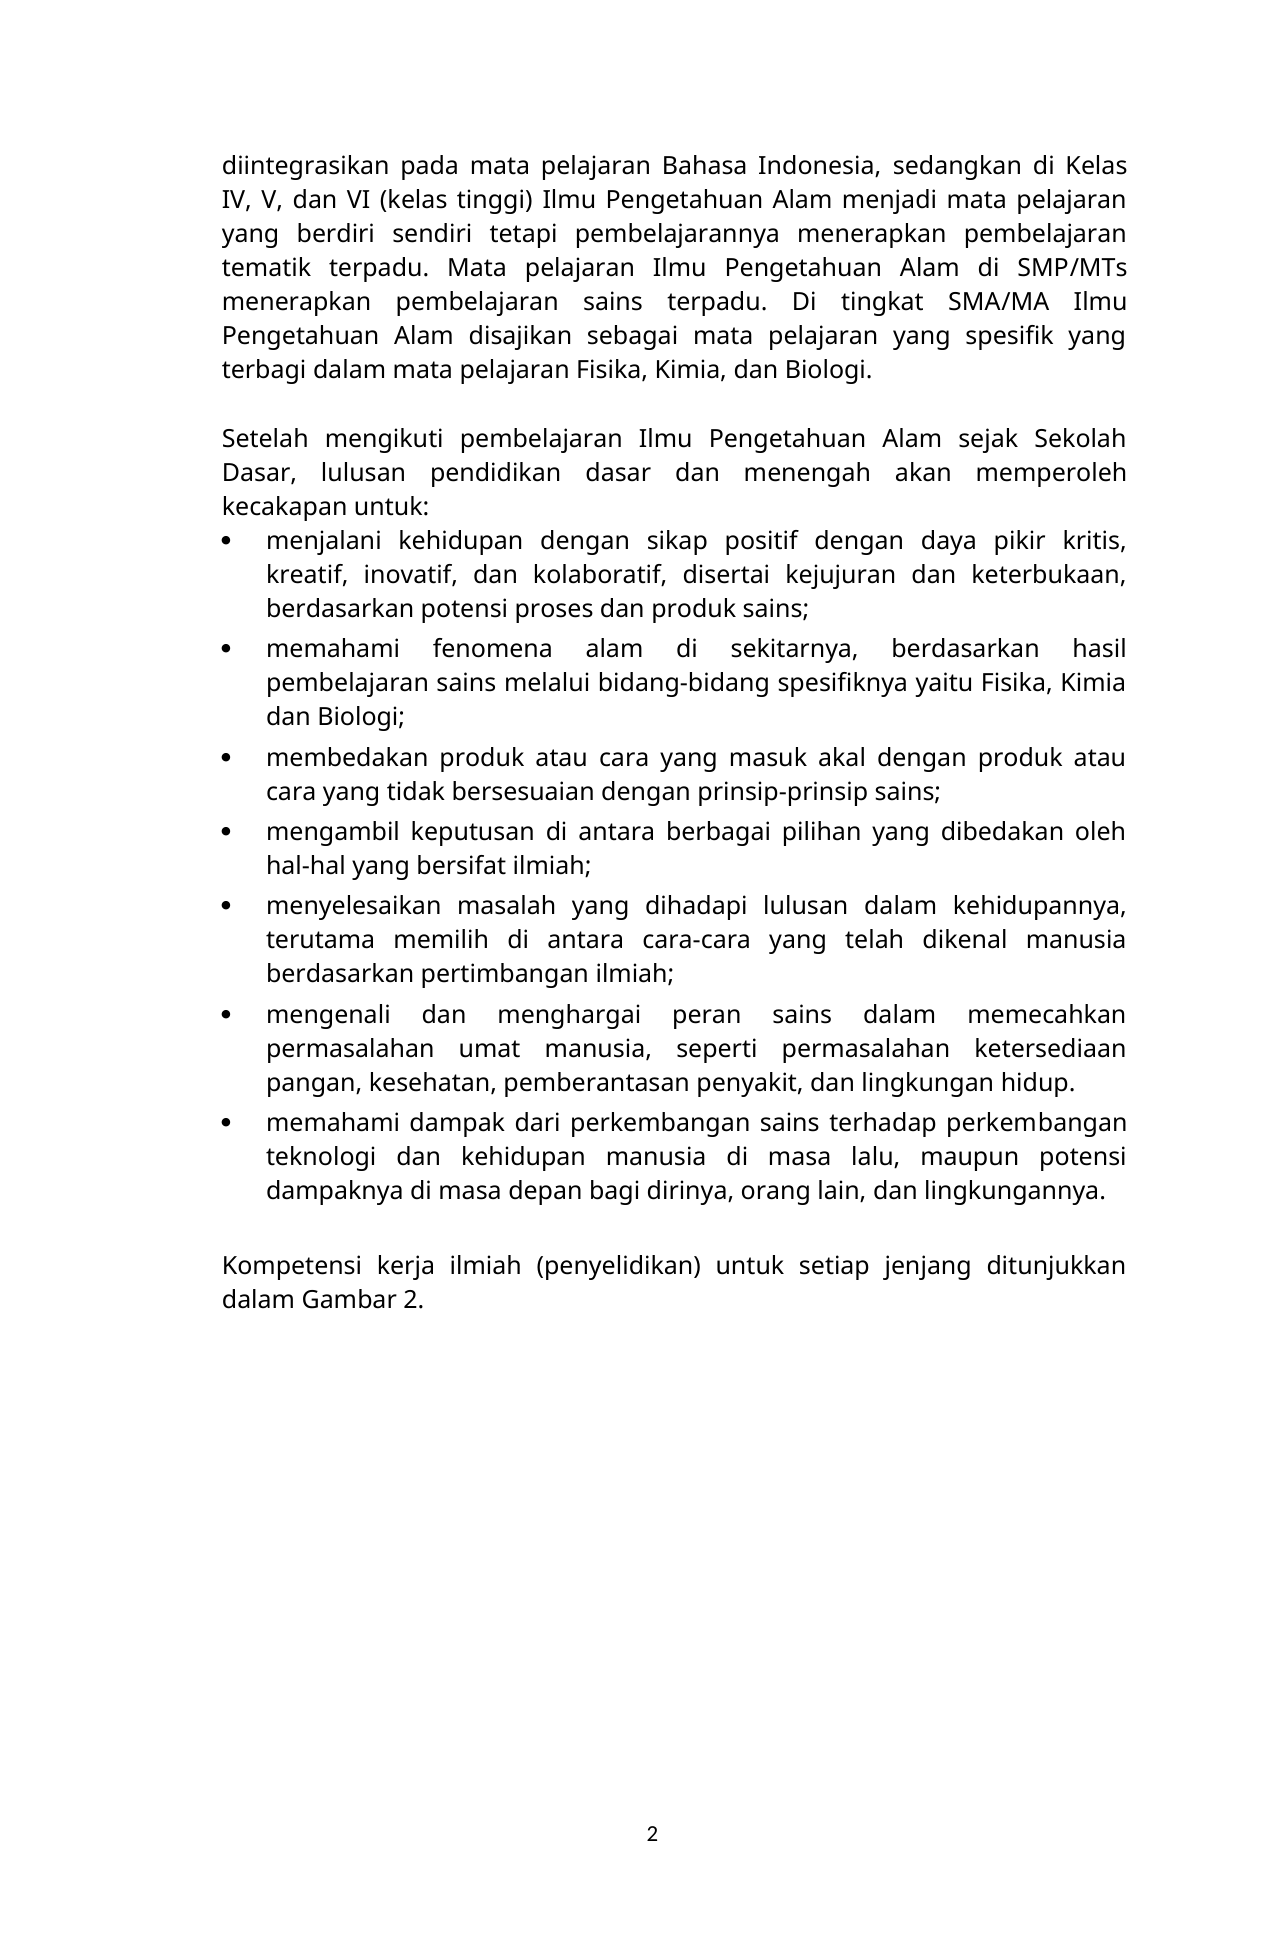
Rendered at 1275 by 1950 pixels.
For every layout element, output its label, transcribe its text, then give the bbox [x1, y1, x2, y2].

list membedakan produk atau cara yang masuk akal dengan produk atau cara yang tidak bersesuaian dengan prinsip-prinsip sains; [222, 739, 1127, 807]
list mengenali dan menghargai peran sains dalam memecahkan permasalahan umat manusia, seperti permasalahan ketersediaan pangan, kesehatan, pemberantasan penyakit, dan lingkungan hidup. [222, 996, 1127, 1099]
list menjalani kehidupan dengan sikap positif dengan daya pikir kritis, kreatif, inovatif, dan kolaboratif, disertai kejujuran dan keterbukaan, berdasarkan potensi proses dan produk sains; [222, 522, 1127, 624]
list memahami fenomena alam di sekitarnya, berdasarkan hasil pembelajaran sains melalui bidang-bidang spesifiknya yaitu Fisika, Kimia dan Biologi; [222, 631, 1127, 733]
list memahami dampak dari perkembangan sains terhadap perkembangan teknologi dan kehidupan manusia di masa lalu, maupun potensi dampaknya di masa depan bagi dirinya, orang lain, dan lingkungannya. [222, 1105, 1127, 1207]
text Kompetensi kerja ilmiah (penyelidikan) untuk setiap jenjang ditunjukkan dalam Gambar 2. [222, 1247, 1127, 1316]
list menyelesaikan masalah yang dihadapi lulusan dalam kehidupannya, terutama memilih di antara cara-cara yang telah dikenal manusia berdasarkan pertimbangan ilmiah; [222, 888, 1127, 990]
list Setelah mengikuti pembelajaran Ilmu Pengetahuan Alam sejak Sekolah Dasar, lulusan pendidikan dasar dan menengah akan memperoleh kecakapan untuk: [222, 420, 1127, 522]
list mengambil keputusan di antara berbagai pilihan yang dibedakan oleh hal-hal yang bersifat ilmiah; [222, 814, 1127, 882]
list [222, 148, 1127, 386]
